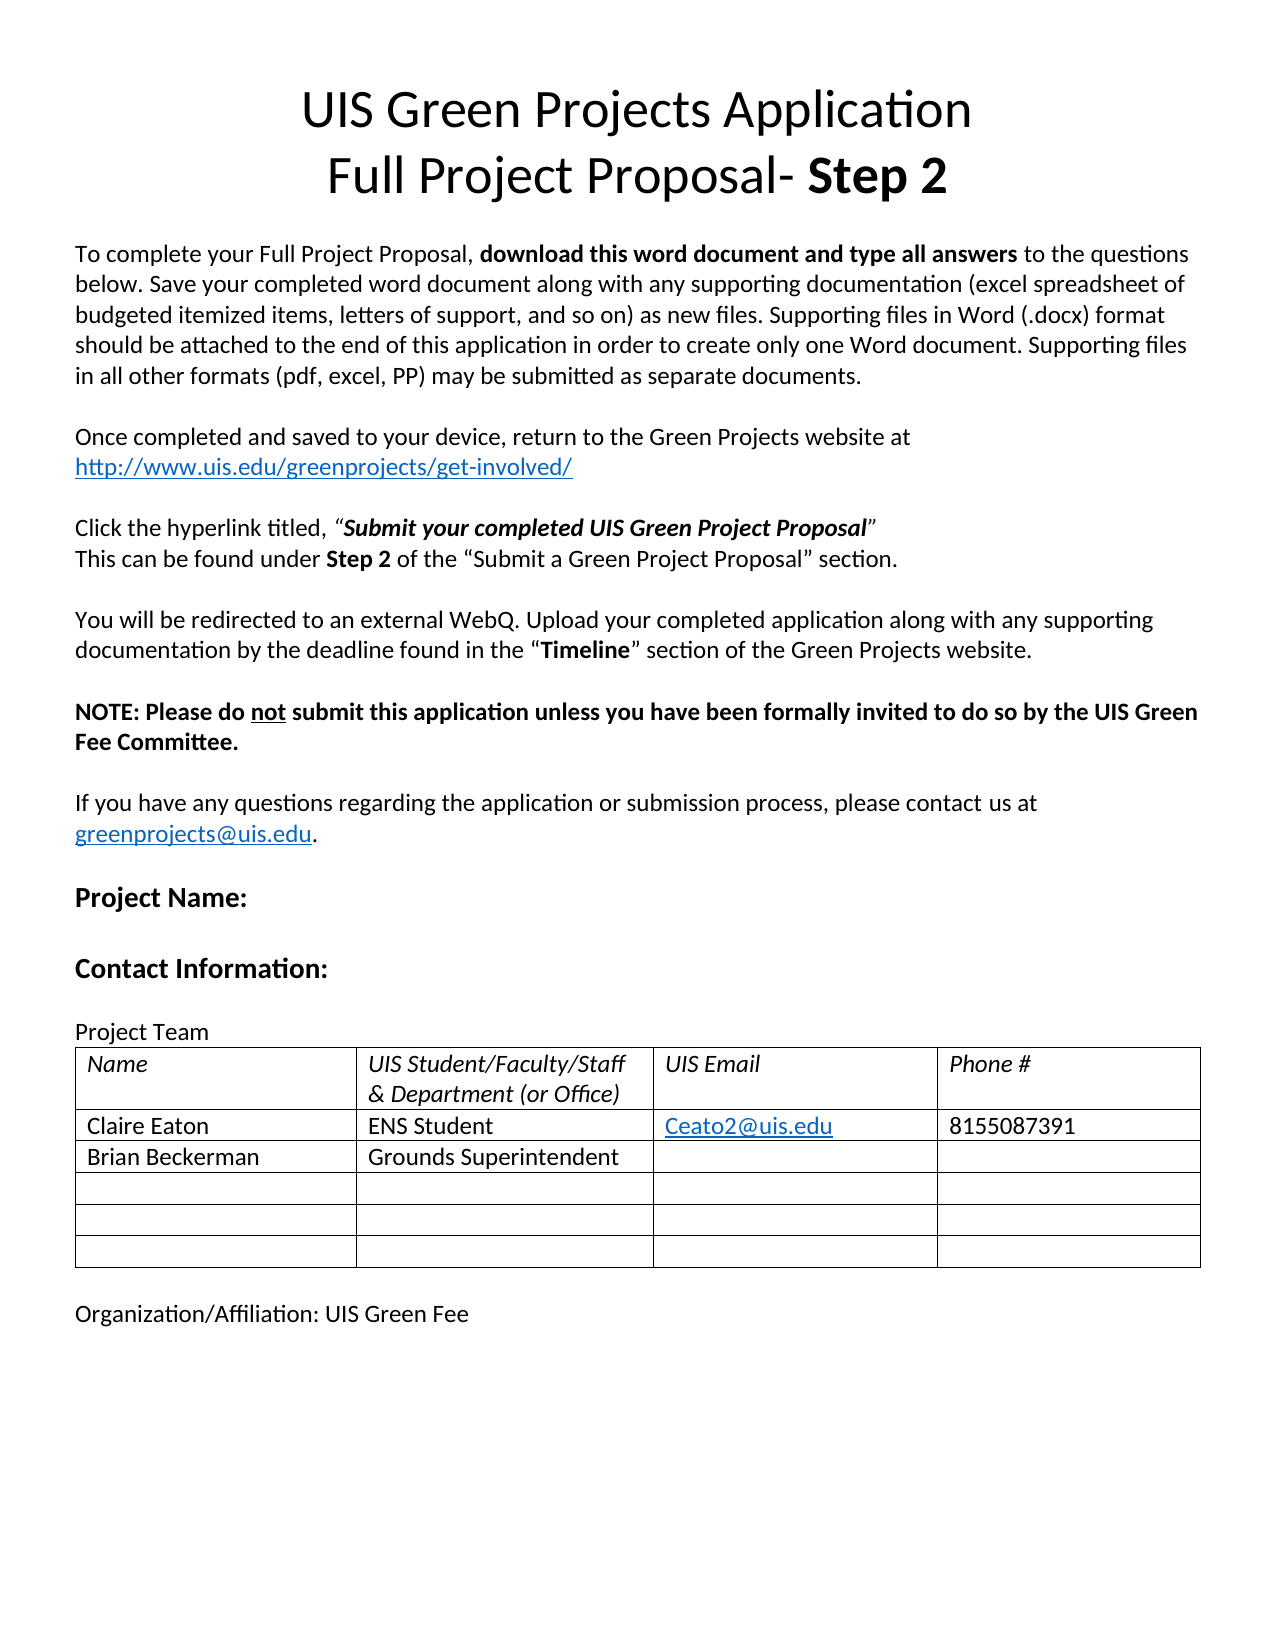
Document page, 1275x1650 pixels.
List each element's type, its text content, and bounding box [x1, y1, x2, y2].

text Once completed and saved to your device, return to the Green Projects website at http://www.uis.edu/greenprojects/get-involved/ [75, 421, 1200, 482]
text If you have any questions regarding the application or submission process, please contact us at greenprojects@uis.edu. [75, 787, 1200, 848]
table_header Name [76, 1048, 356, 1109]
table_cell [76, 1236, 356, 1267]
table_cell [654, 1236, 937, 1267]
table_cell [938, 1141, 1200, 1172]
text Contact Information: [75, 950, 1200, 986]
table_cell Grounds Superintendent [357, 1141, 653, 1172]
table_cell Claire Eaton [76, 1110, 356, 1140]
text Project Team [75, 1016, 1200, 1047]
table_cell [654, 1173, 937, 1203]
table_cell [357, 1236, 653, 1267]
text Organization/Affiliation: UIS Green Fee [75, 1298, 1200, 1329]
text You will be redirected to an external WebQ. Upload your completed application along with any supporting documentation by the deadline found in the “Timeline” section of the Green Projects website. [75, 604, 1200, 665]
text Full Project Proposal- Step 2 [75, 141, 1200, 207]
table_cell [938, 1205, 1200, 1235]
text Project Name: [75, 879, 1200, 914]
table_cell Ceato2@uis.edu [654, 1110, 937, 1140]
table_cell [654, 1205, 937, 1235]
text NOTE: Please do not submit this application unless you have been formally invited to do so by the UIS Green Fee Committee. [75, 696, 1200, 757]
text UIS Green Projects Application [75, 75, 1200, 141]
table_cell [938, 1236, 1200, 1267]
text To complete your Full Project Proposal, download this word document and type all answers to the questions below. Save your completed word document along with any supporting documentation (excel spreadsheet of budgeted itemized items, letters of support, and so on) as new files. Supporting files in Word (.docx) format should be attached to the end of this application in order to create only one Word document. Supporting files in all other formats (pdf, excel, PP) may be submitted as separate documents. [75, 238, 1200, 390]
table_header UIS Email [654, 1048, 937, 1109]
table_cell [357, 1173, 653, 1203]
table_cell [938, 1173, 1200, 1203]
text This can be found under Step 2 of the “Submit a Green Project Proposal” section. [75, 543, 1200, 573]
table_header UIS Student/Faculty/Staff & Department (or Office) [357, 1048, 653, 1109]
table_cell [76, 1205, 356, 1235]
table_cell 8155087391 [938, 1110, 1200, 1140]
table_cell ENS Student [357, 1110, 653, 1140]
table_header Phone # [938, 1048, 1200, 1109]
table_cell [357, 1205, 653, 1235]
table_cell Brian Beckerman [76, 1141, 356, 1172]
table_cell [654, 1141, 937, 1172]
text Click the hyperlink titled, “Submit your completed UIS Green Project Proposal” [75, 512, 1200, 543]
table_cell [76, 1173, 356, 1203]
